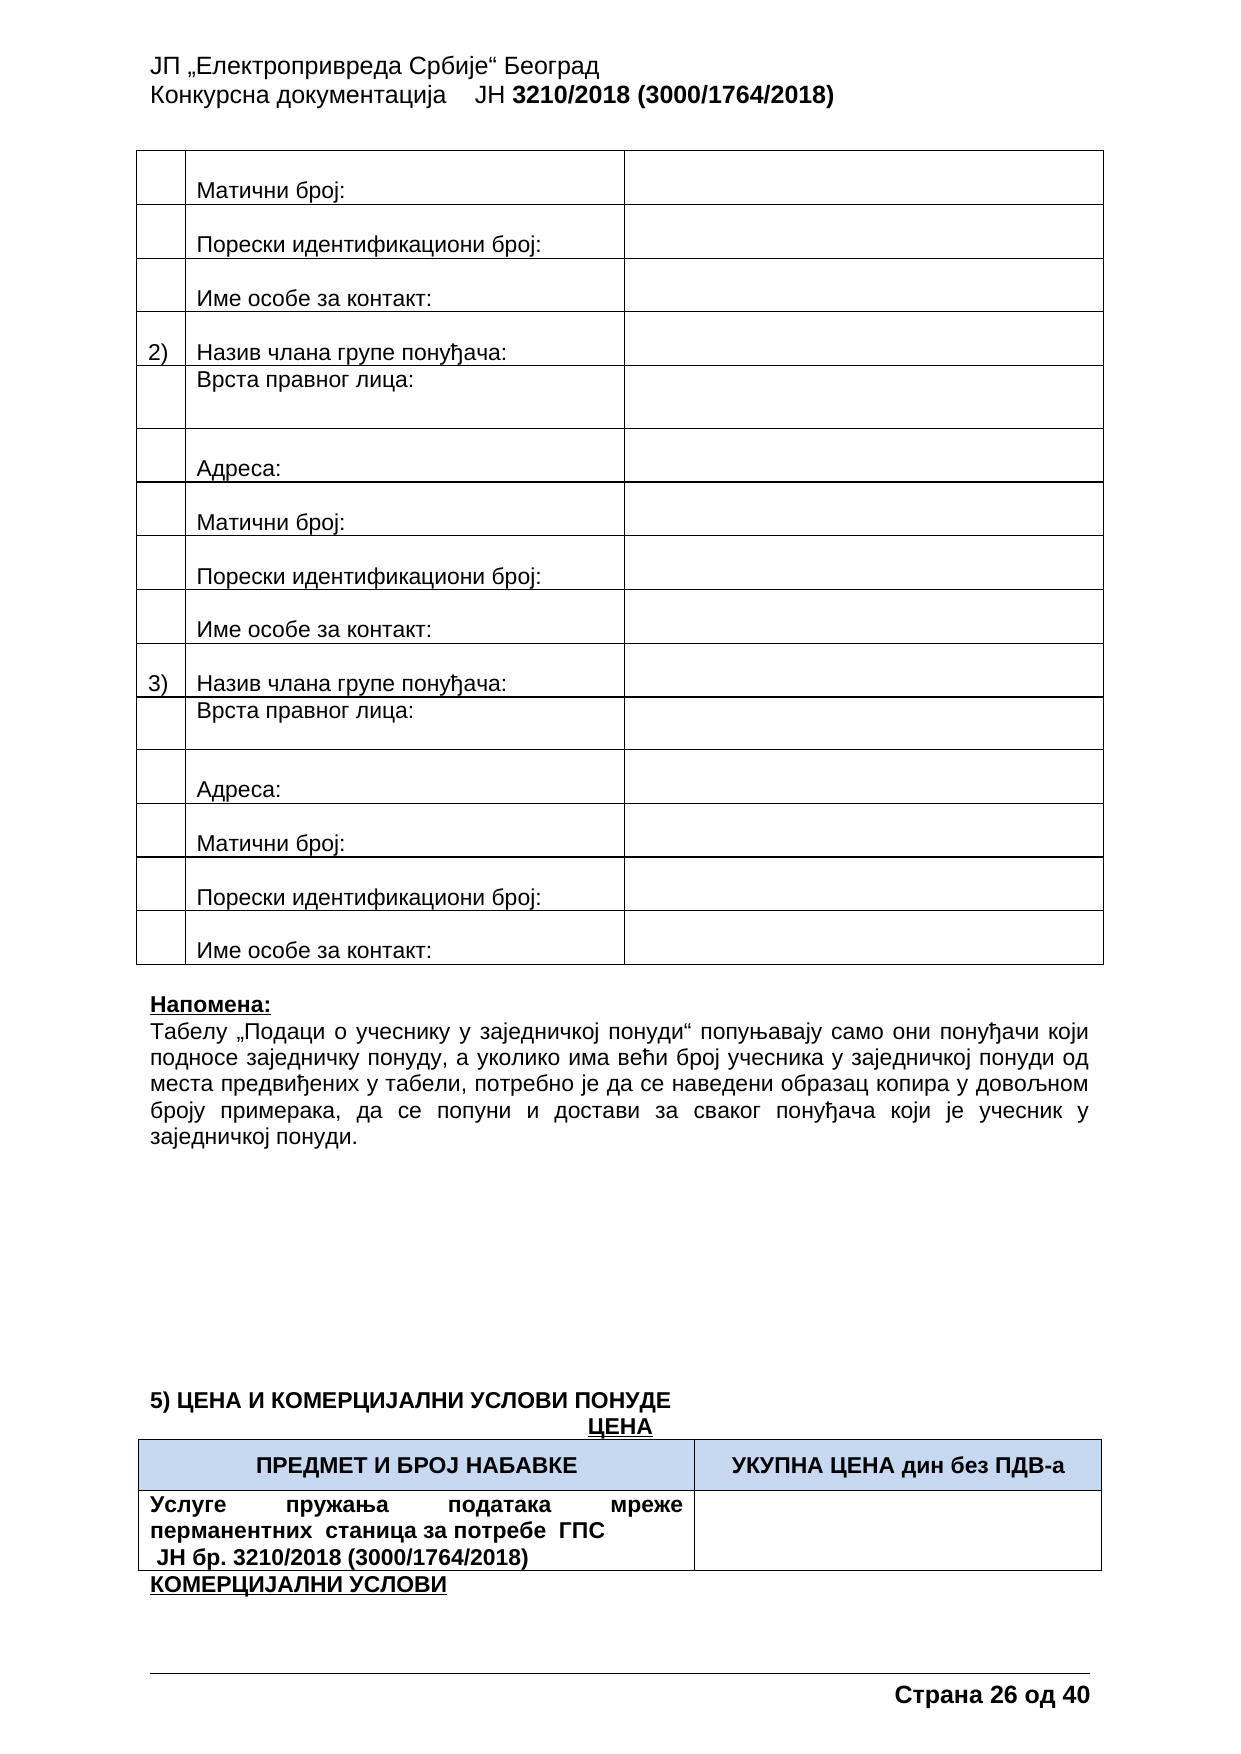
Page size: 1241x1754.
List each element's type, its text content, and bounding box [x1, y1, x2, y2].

table_cell [625, 858, 1103, 910]
table_cell [625, 911, 1103, 964]
table_cell [625, 483, 1103, 535]
table_cell Име особе за контакт: [186, 590, 624, 643]
table_cell Порески идентификациони број: [186, 858, 624, 910]
table_cell [625, 644, 1103, 696]
table_header УКУПНА ЦЕНА дин без ПДВ-а [695, 1440, 1101, 1490]
table_cell [625, 151, 1103, 204]
table_cell [625, 698, 1103, 749]
table_cell [137, 911, 185, 964]
table_cell [137, 205, 185, 257]
table_cell Име особе за контакт: [186, 259, 624, 311]
table_cell 2) [137, 312, 185, 365]
text КОМЕРЦИЈАЛНИ УСЛОВИ [150, 1571, 1090, 1597]
table_cell Име особе за контакт: [186, 911, 624, 964]
table_cell [625, 259, 1103, 311]
table_cell [137, 698, 185, 749]
table_cell [695, 1491, 1101, 1570]
table_cell [137, 590, 185, 643]
table_cell [625, 590, 1103, 643]
table_cell Врста правног лица: [186, 698, 624, 749]
table_cell [137, 366, 185, 428]
table_cell Матични број: [186, 483, 624, 535]
table_cell [137, 750, 185, 803]
table_cell Назив члана групе понуђача: [186, 312, 624, 365]
table_cell Адреса: [186, 429, 624, 481]
table_cell [625, 366, 1103, 428]
text Табелу „Подаци о учеснику у заједничкој понуди“ попуњавају само они понуђачи који подносе заједничку понуду, а уколико има већи број учесника у заједничкој понуди од места предвиђених у табели, потребно је да се наведени образац копира у довољном броју примерака, да се попуни и достави за сваког понуђача који је учесник у заједничкој понуди. [150, 1018, 1090, 1149]
table_cell Врста правног лица: [186, 366, 624, 428]
table_cell [625, 536, 1103, 589]
text Напомена: [150, 991, 1090, 1018]
table_header ПРЕДМЕТ И БРОЈ НАБАВКЕ [139, 1440, 694, 1490]
table_cell Назив члана групе понуђача: [186, 644, 624, 696]
table_cell [137, 804, 185, 856]
table_cell Матични број: [186, 151, 624, 204]
table_cell Порески идентификациони број: [186, 205, 624, 257]
table_cell [625, 804, 1103, 856]
table_cell [625, 429, 1103, 481]
table_cell Порески идентификациони број: [186, 536, 624, 589]
table_cell [625, 750, 1103, 803]
table_cell [137, 536, 185, 589]
table_cell Матични број: [186, 804, 624, 856]
table_cell Услуге пружања података мреже перманентних станица за потребе ГПС ЈН бр. 3210/2018 (3000/1764/2018) [139, 1491, 694, 1570]
table_cell [137, 151, 185, 204]
table_cell [137, 429, 185, 481]
table_cell [137, 483, 185, 535]
table_cell 3) [137, 644, 185, 696]
text ЦЕНА [150, 1413, 1090, 1439]
table_cell [625, 312, 1103, 365]
table_cell [137, 259, 185, 311]
table_cell [625, 205, 1103, 257]
table_cell [137, 858, 185, 910]
text 5) ЦЕНА И КОМЕРЦИЈАЛНИ УСЛОВИ ПОНУДЕ [150, 1387, 1090, 1413]
table_cell Адреса: [186, 750, 624, 803]
